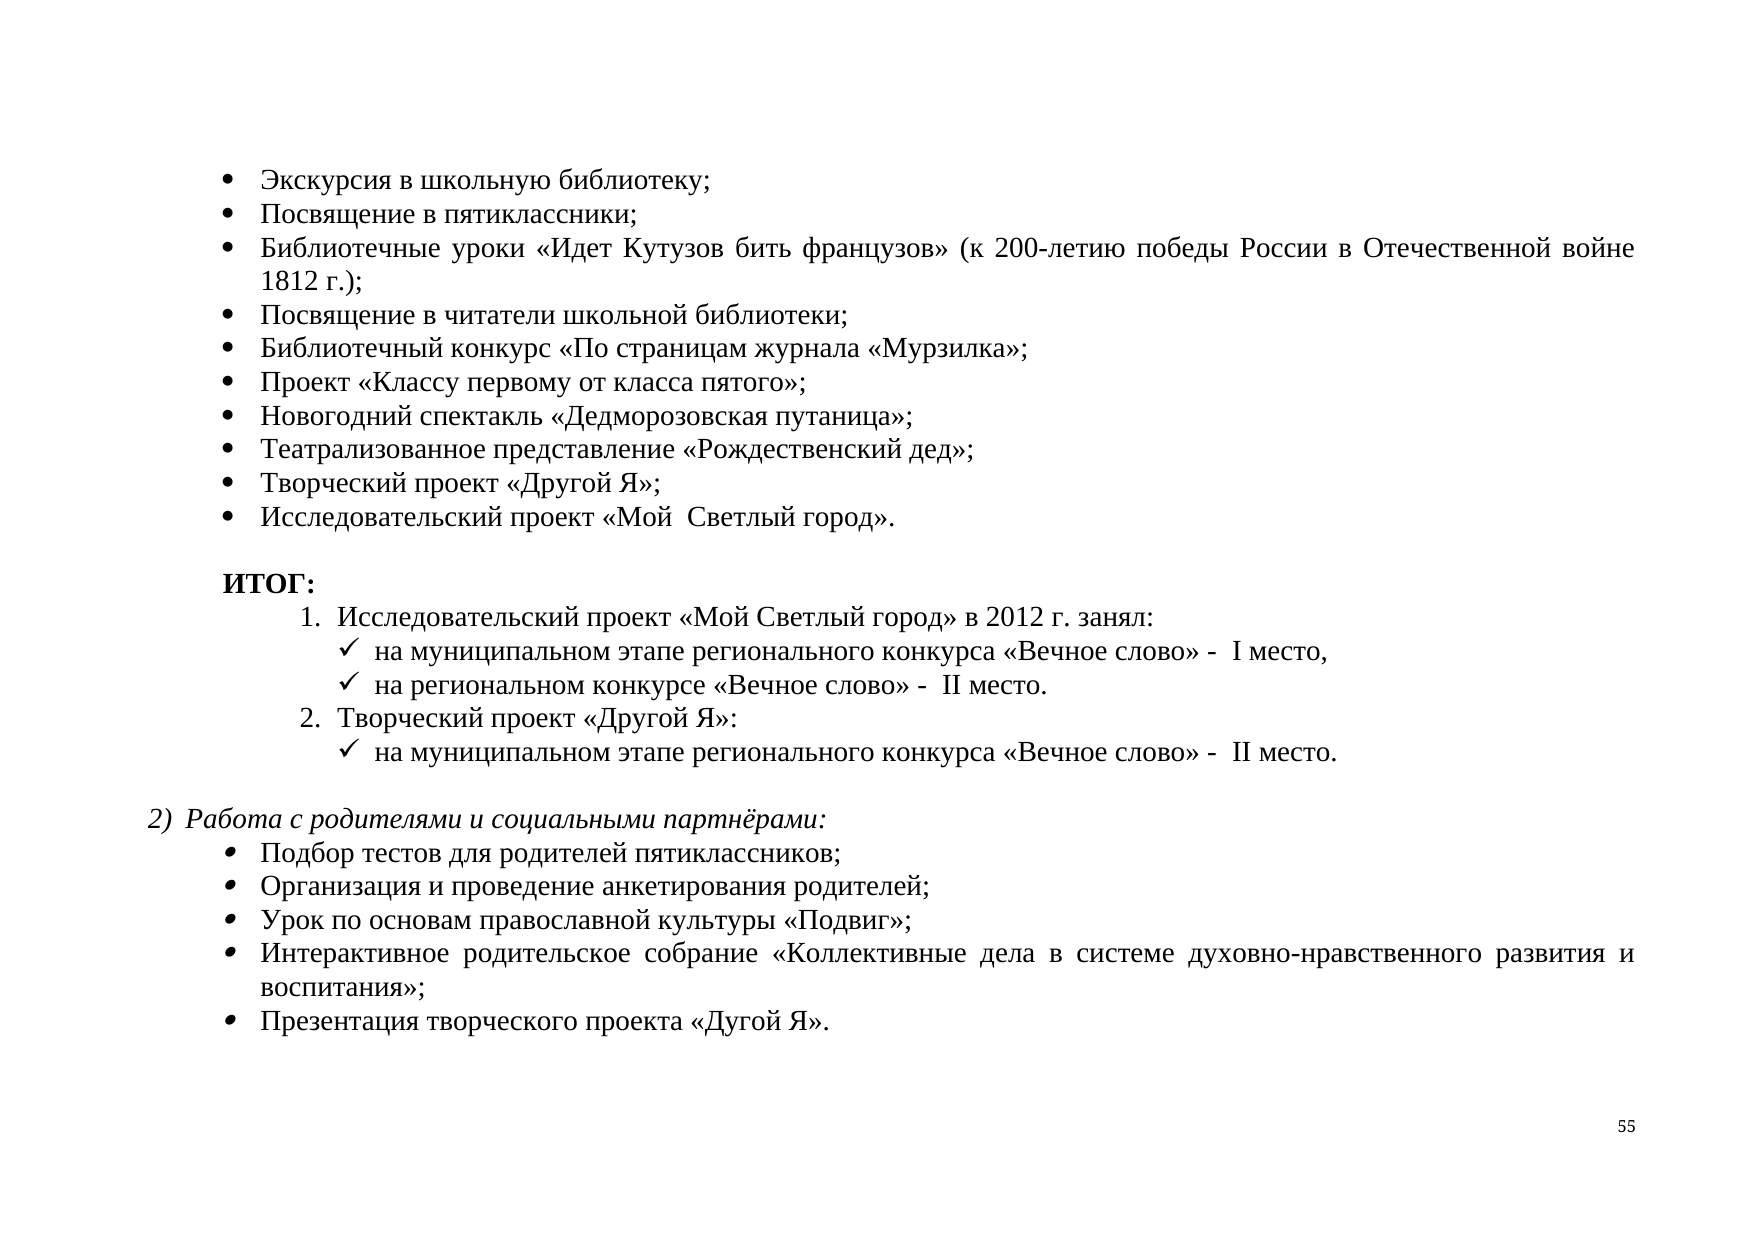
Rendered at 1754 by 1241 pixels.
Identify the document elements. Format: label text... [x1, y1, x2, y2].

list на муниципальном этапе регионального конкурса «Вечное слово» - II место. [337, 734, 1636, 768]
list Интерактивное родительское собрание «Коллективные дела в системе духовно-нравственного развития и воспитания»; [223, 936, 1636, 1003]
list Новогодний спектакль «Дедморозовская путаница»; [223, 398, 1636, 432]
list Исследовательский проект «Мой Светлый город». [223, 499, 1636, 532]
list Организация и проведение анкетирования родителей; [223, 868, 1636, 902]
list Работа с родителями и социальными партнёрами: [148, 801, 1636, 835]
list Творческий проект «Другой Я»: [299, 700, 1636, 734]
list Творческий проект «Другой Я»; [223, 465, 1636, 499]
list Урок по основам православной культуры «Подвиг»; [223, 902, 1636, 936]
list Библиотечные уроки «Идет Кутузов бить французов» (к 200-летию победы России в Отечественной войне 1812 г.); [223, 230, 1636, 297]
list Подбор тестов для родителей пятиклассников; [223, 835, 1636, 868]
list Исследовательский проект «Мой Светлый город» в 2012 г. занял: [299, 599, 1636, 633]
list Проект «Классу первому от класса пятого»; [223, 364, 1636, 398]
list Экскурсия в школьную библиотеку; [223, 162, 1636, 196]
list Библиотечный конкурс «По страницам журнала «Мурзилка»; [223, 331, 1636, 364]
list на муниципальном этапе регионального конкурса «Вечное слово» - I место, [337, 633, 1636, 667]
list Театрализованное представление «Рождественский дед»; [223, 432, 1636, 465]
list Посвящение в читатели школьной библиотеки; [223, 297, 1636, 331]
list Посвящение в пятиклассники; [223, 196, 1636, 230]
list на региональном конкурсе «Вечное слово» - II место. [337, 667, 1636, 700]
text ИТОГ: [223, 566, 1636, 599]
list Презентация творческого проекта «Дугой Я». [223, 1003, 1636, 1036]
